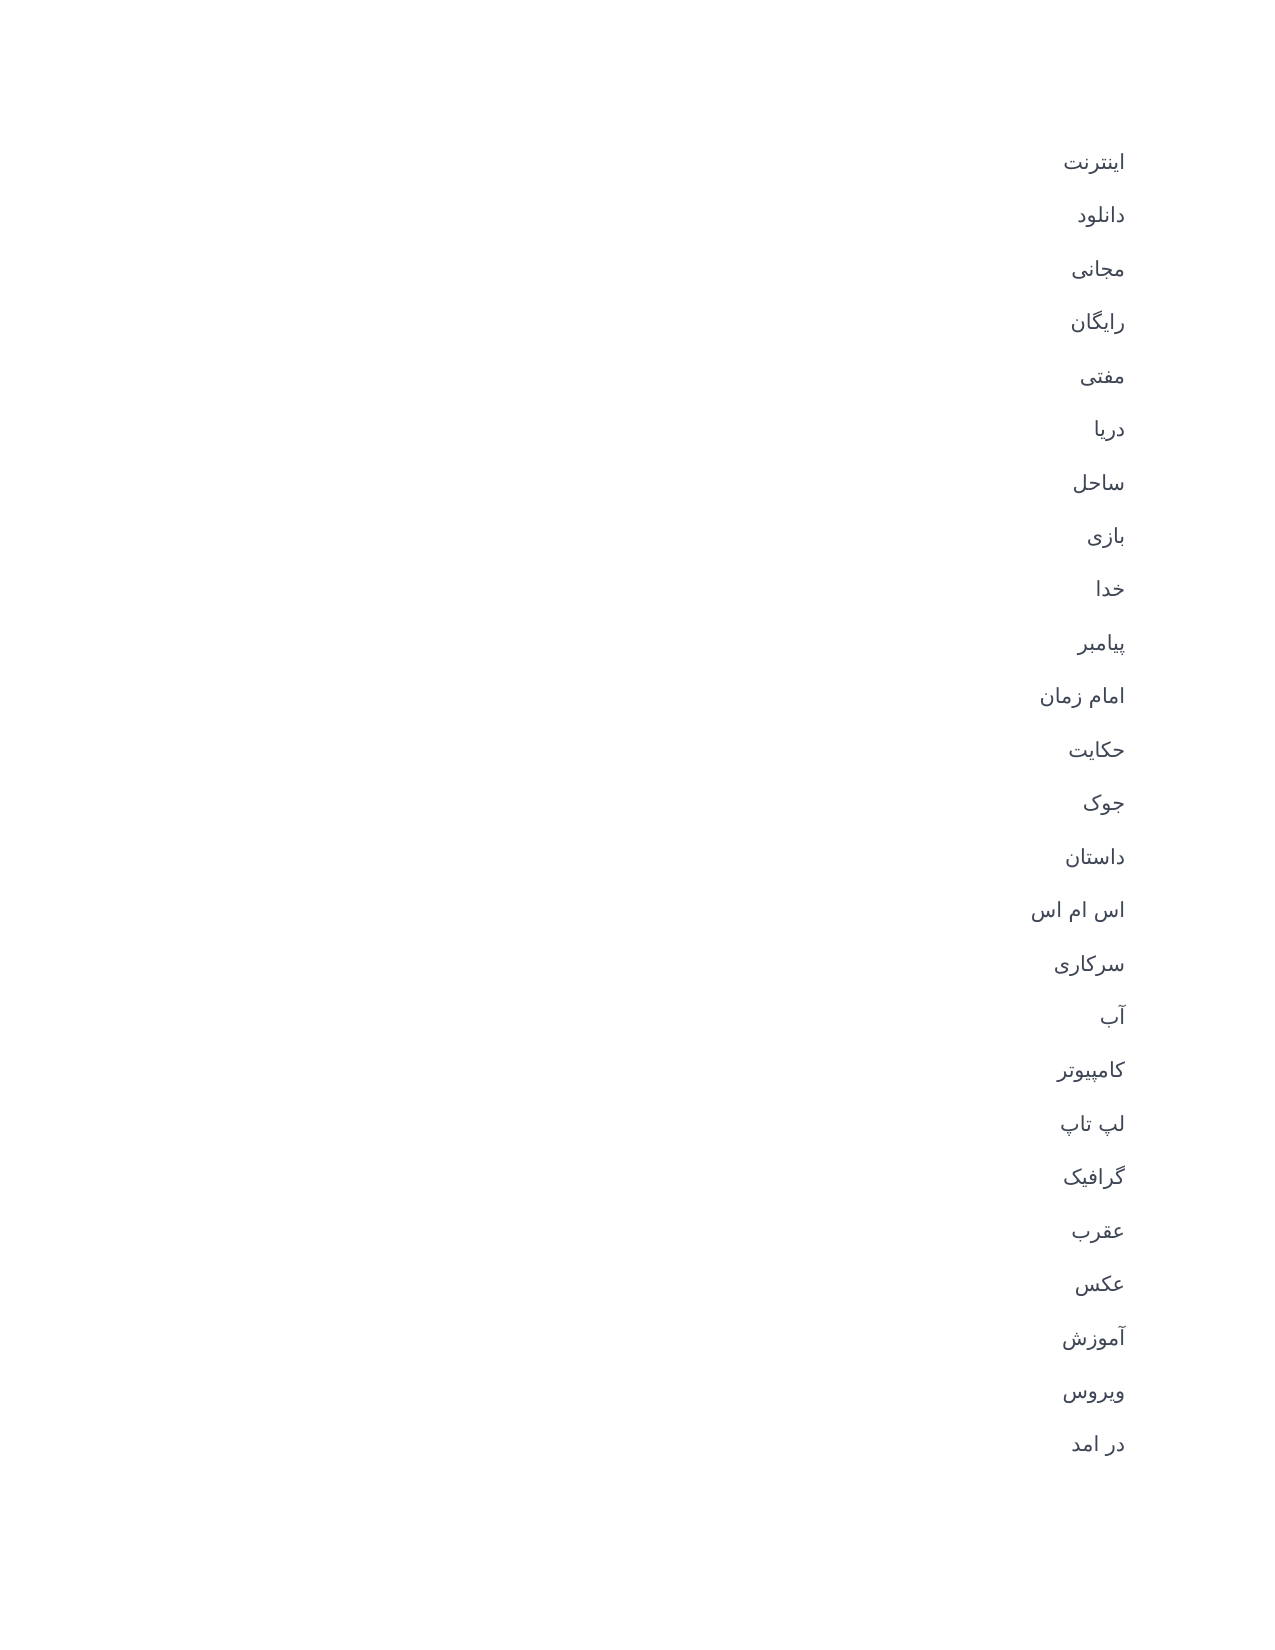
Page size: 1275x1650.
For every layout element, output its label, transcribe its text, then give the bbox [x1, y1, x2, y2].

text بازی [150, 524, 1125, 548]
text در امد [150, 1432, 1125, 1457]
text حکایت [150, 738, 1125, 762]
text امام زمان [150, 684, 1125, 709]
text دانلود [150, 203, 1125, 228]
text عقرب [150, 1219, 1125, 1243]
text آموزش [150, 1326, 1125, 1350]
text ویروس [150, 1379, 1125, 1403]
text ساحل [150, 471, 1125, 495]
text لپ تاپ [150, 1112, 1125, 1136]
text اینترنت [150, 150, 1125, 174]
text داستان [150, 845, 1125, 869]
text خدا [150, 577, 1125, 602]
text اس ام اس [150, 898, 1125, 922]
text آب [150, 1005, 1125, 1029]
text پیامبر [150, 631, 1125, 655]
text سرکاری [150, 952, 1125, 976]
text جوک [150, 791, 1125, 816]
text مفتی [150, 364, 1125, 388]
text دریا [150, 417, 1125, 441]
text رایگان [150, 310, 1125, 334]
text مجانی [150, 257, 1125, 281]
text عکس [150, 1272, 1125, 1296]
text گرافیک [150, 1165, 1125, 1189]
text کامپیوتر [150, 1058, 1125, 1083]
